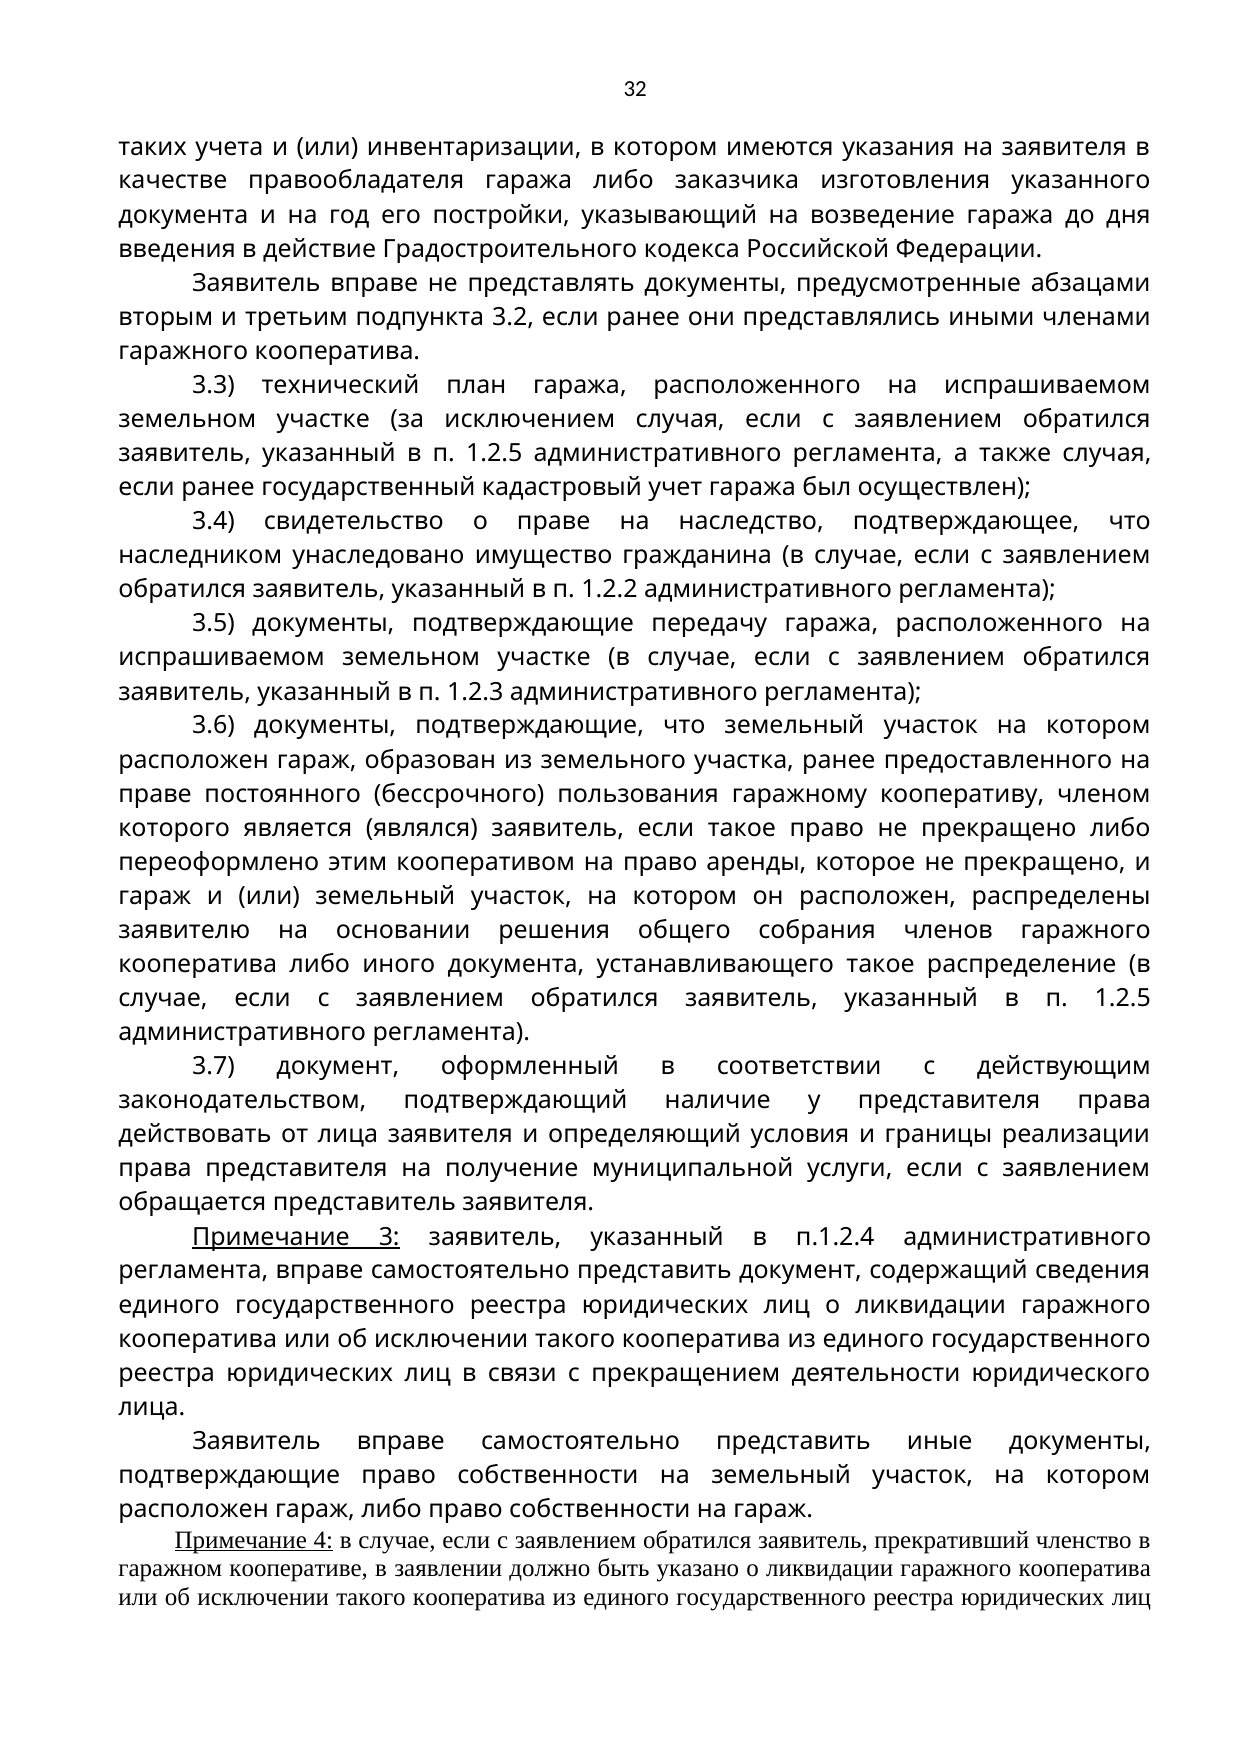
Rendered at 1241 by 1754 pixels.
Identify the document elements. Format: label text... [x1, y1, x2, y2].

text Заявитель вправе самостоятельно представить иные документы, подтверждающие право собственности на земельный участок, на котором расположен гараж, либо право собственности на гараж. [118, 1422, 1152, 1525]
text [118, 128, 1152, 264]
text 3.7) документ, оформленный в соответствии с действующим законодательством, подтверждающий наличие у представителя права действовать от лица заявителя и определяющий условия и границы реализации права представителя на получение муниципальной услуги, если с заявлением обращается представитель заявителя. [118, 1048, 1152, 1218]
text 3.6) документы, подтверждающие, что земельный участок на котором расположен гараж, образован из земельного участка, ранее предоставленного на праве постоянного (бессрочного) пользования гаражному кооперативу, членом которого является (являлся) заявитель, если такое право не прекращено либо переоформлено этим кооперативом на право аренды, которое не прекращено, и гараж и (или) земельный участок, на котором он расположен, распределены заявителю на основании решения общего собрания членов гаражного кооператива либо иного документа, устанавливающего такое распределение (в случае, если с заявлением обратился заявитель, указанный в п. 1.2.5 административного регламента). [118, 707, 1152, 1048]
text 3.5) документы, подтверждающие передачу гаража, расположенного на испрашиваемом земельном участке (в случае, если с заявлением обратился заявитель, указанный в п. 1.2.3 административного регламента); [118, 605, 1152, 707]
text 3.3) технический план гаража, расположенного на испрашиваемом земельном участке (за исключением случая, если с заявлением обратился заявитель, указанный в п. 1.2.5 административного регламента, а также случая, если ранее государственный кадастровый учет гаража был осуществлен); [118, 367, 1152, 503]
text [118, 1525, 1152, 1611]
text Примечание 3: заявитель, указанный в п.1.2.4 административного регламента, вправе самостоятельно представить документ, содержащий сведения единого государственного реестра юридических лиц о ликвидации гаражного кооператива или об исключении такого кооператива из единого государственного реестра юридических лиц в связи с прекращением деятельности юридического лица. [118, 1218, 1152, 1422]
text Заявитель вправе не представлять документы, предусмотренные абзацами вторым и третьим подпункта 3.2, если ранее они представлялись иными членами гаражного кооператива. [118, 264, 1152, 367]
text 3.4) свидетельство о праве на наследство, подтверждающее, что наследником унаследовано имущество гражданина (в случае, если с заявлением обратился заявитель, указанный в п. 1.2.2 административного регламента); [118, 503, 1152, 605]
